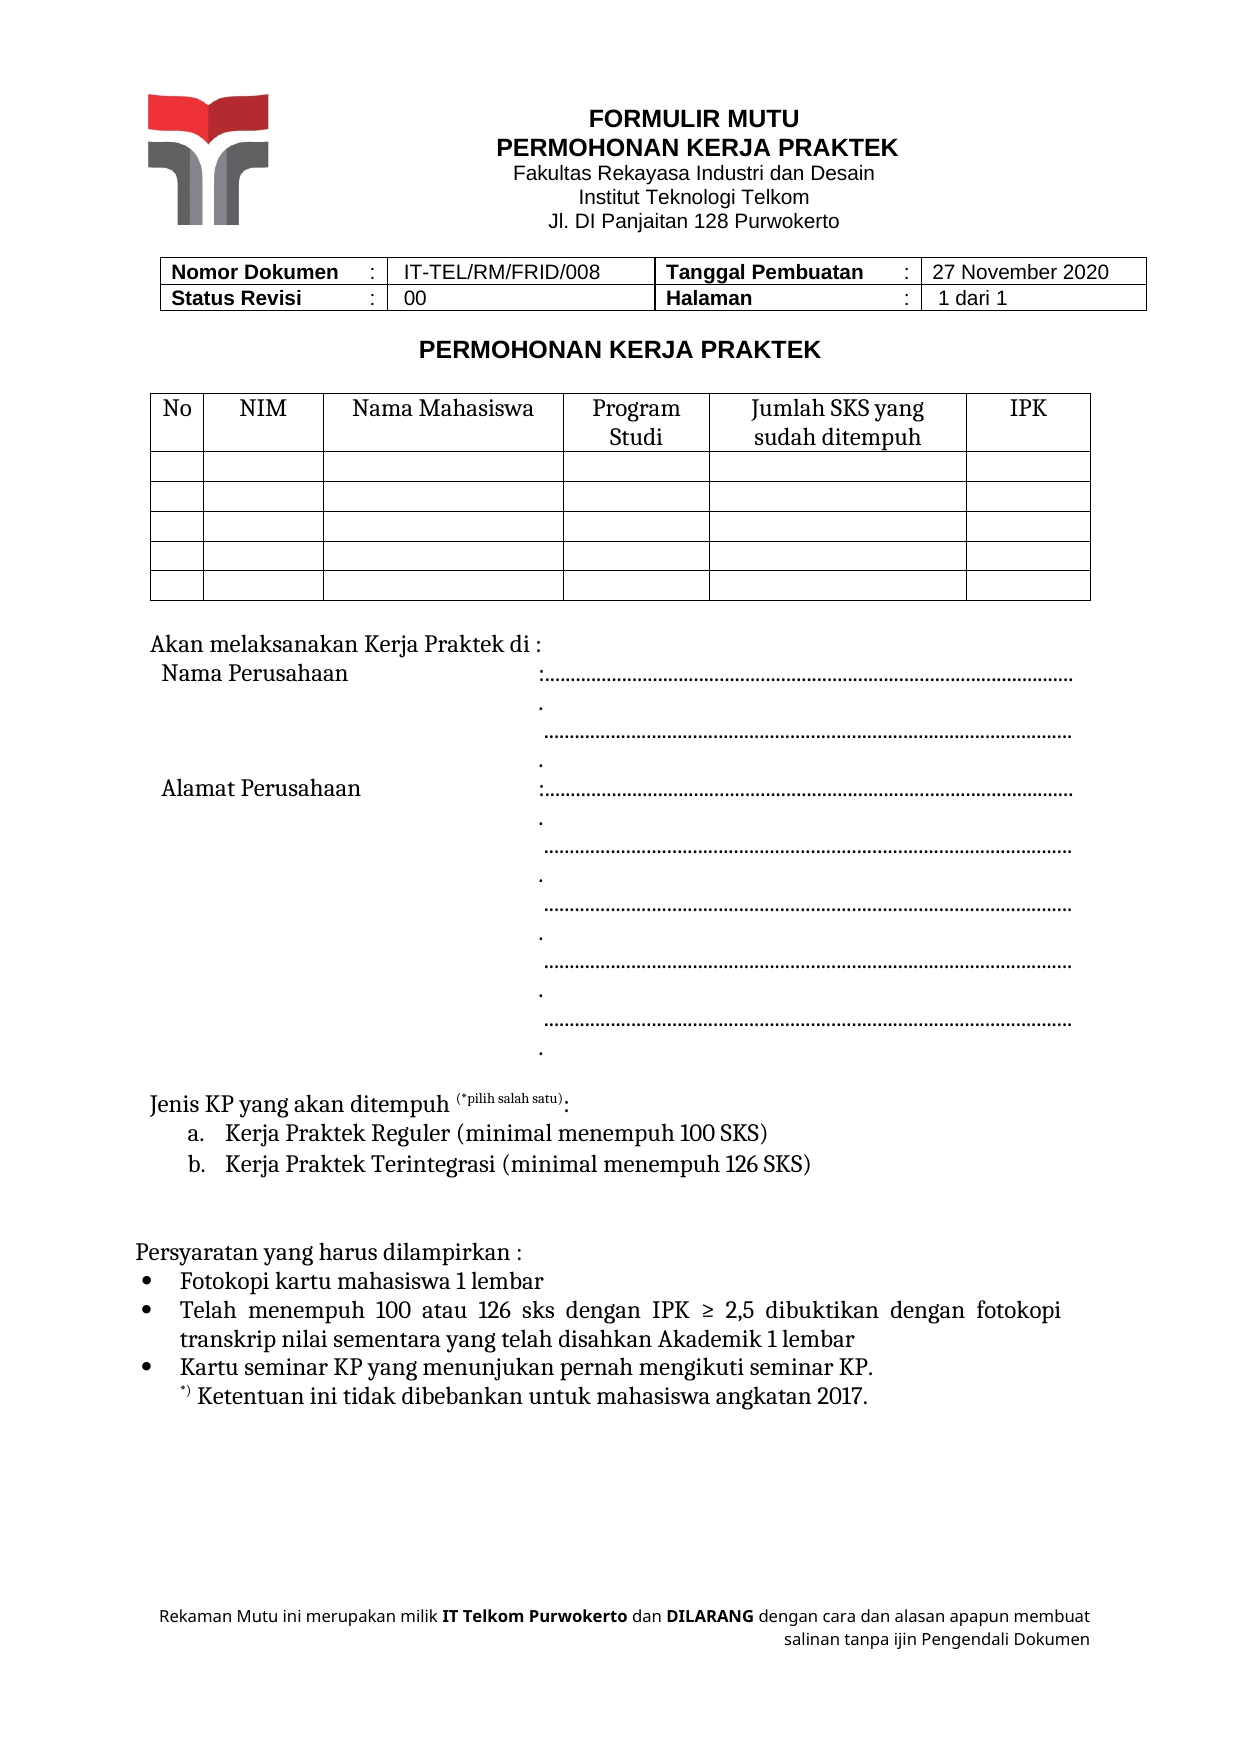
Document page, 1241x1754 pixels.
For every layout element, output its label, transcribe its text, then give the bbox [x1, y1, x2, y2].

table_cell [204, 452, 323, 481]
table_header Jumlah SKS yang sudah ditempuh [710, 394, 966, 451]
table_cell [967, 482, 1090, 511]
table_cell [710, 542, 966, 570]
table_cell [967, 571, 1090, 600]
table_cell [967, 542, 1090, 570]
table_cell [151, 482, 203, 511]
table_header NIM [204, 394, 323, 451]
table_cell [324, 482, 563, 511]
table_header IPK [967, 394, 1090, 451]
table_cell [324, 571, 563, 600]
table_cell [204, 512, 323, 541]
table_cell [564, 482, 709, 511]
table_cell [204, 482, 323, 511]
table_header Program Studi [564, 394, 709, 451]
picture [134, 77, 282, 225]
table_cell Alamat Perusahaan [150, 774, 527, 1061]
table_cell [967, 512, 1090, 541]
table_cell [564, 542, 709, 570]
table_header No [151, 394, 203, 451]
table_cell [151, 512, 203, 541]
table_cell :........................................................................................................ ........................................................................................................ ........................................................................................................ ........................................................................................................ ........................................................................................................ [527, 774, 1089, 1061]
table_cell [564, 452, 709, 481]
list Persyaratan yang harus dilampirkan : [135, 1238, 1090, 1267]
table_header Nama Perusahaan [150, 659, 527, 774]
table_cell [151, 542, 203, 570]
table_cell [204, 571, 323, 600]
list Kerja Praktek Terintegrasi (minimal menempuh 126 SKS) [187, 1150, 1090, 1178]
table_cell [967, 452, 1090, 481]
table_header Nama Mahasiswa [324, 394, 563, 451]
table_header Fotokopi kartu mahasiswa 1 lembar Telah menempuh 100 atau 126 sks dengan IPK ≥ 2,5 dibuktikan dengan fotokopi transkrip nilai sementara yang telah disahkan Akademik 1 lembar Kartu seminar KP yang menunjukan pernah mengikuti seminar KP. *) Ketentuan ini tidak dibebankan untuk mahasiswa angkatan 2017. [135, 1267, 1074, 1411]
list Kerja Praktek Reguler (minimal menempuh 100 SKS) [187, 1119, 1090, 1147]
table_cell [151, 571, 203, 600]
table_cell [324, 512, 563, 541]
table_cell [324, 542, 563, 570]
table_cell [710, 452, 966, 481]
table_cell [324, 452, 563, 481]
table_cell [564, 571, 709, 600]
table_header :........................................................................................................ ........................................................................................................ [527, 659, 1089, 774]
table_cell [204, 542, 323, 570]
table_cell [710, 482, 966, 511]
table_cell [710, 512, 966, 541]
table_cell [564, 512, 709, 541]
text PERMOHONAN KERJA PRAKTEK [150, 335, 1090, 364]
table_cell [151, 452, 203, 481]
table_cell [710, 571, 966, 600]
text Jenis KP yang akan ditempuh (*pilih salah satu): [150, 1090, 1090, 1119]
text Akan melaksanakan Kerja Praktek di : [150, 630, 1090, 659]
